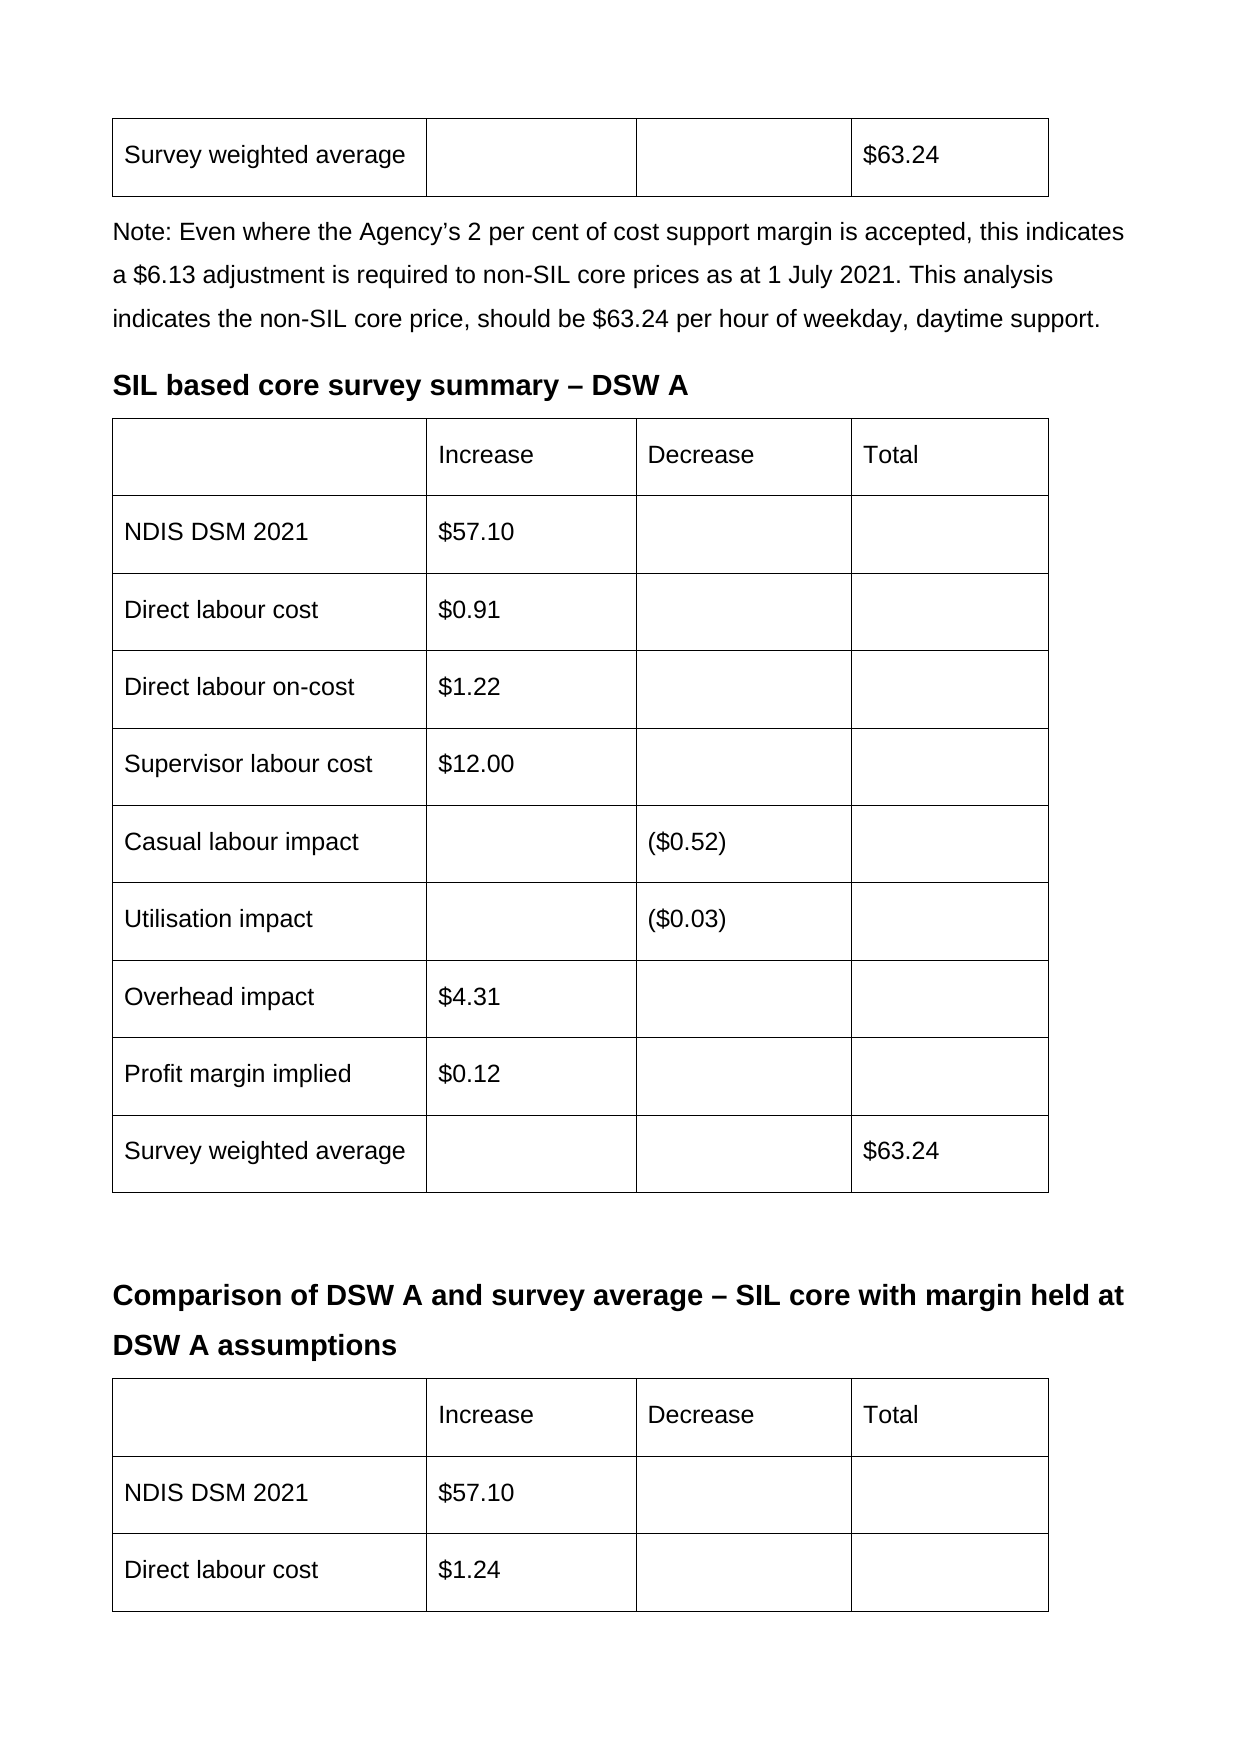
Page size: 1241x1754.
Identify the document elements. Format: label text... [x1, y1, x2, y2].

table_cell [637, 496, 851, 573]
table_cell [637, 961, 851, 1037]
table_header Decrease [637, 1379, 851, 1456]
table_cell [852, 1457, 1048, 1533]
table_cell Direct labour cost [113, 574, 426, 650]
table_cell Utilisation impact [113, 883, 426, 960]
table_cell [427, 119, 636, 196]
table_cell [852, 961, 1048, 1037]
table_cell Direct labour on-cost [113, 651, 426, 727]
table_header Increase [427, 1379, 636, 1456]
table_cell [637, 1534, 851, 1611]
table_cell [427, 883, 636, 960]
table_cell [852, 729, 1048, 805]
table_cell Supervisor labour cost [113, 729, 426, 805]
table_cell [852, 574, 1048, 650]
table_cell [427, 806, 636, 882]
table_cell $63.24 [852, 1116, 1048, 1192]
table_cell ($0.03) [637, 883, 851, 960]
table_cell [852, 1534, 1048, 1611]
table_cell [637, 729, 851, 805]
table_cell Direct labour cost [113, 1534, 426, 1611]
table_cell [852, 496, 1048, 573]
table_header [113, 1379, 426, 1456]
table_cell [637, 1457, 851, 1533]
table_cell Survey weighted average [113, 1116, 426, 1192]
table_cell Profit margin implied [113, 1038, 426, 1114]
table_cell [852, 883, 1048, 960]
table_cell $4.31 [427, 961, 636, 1037]
table_cell Overhead impact [113, 961, 426, 1037]
table_cell $63.24 [852, 119, 1048, 196]
table_cell $1.22 [427, 651, 636, 727]
table_cell $0.12 [427, 1038, 636, 1114]
table_cell $57.10 [427, 496, 636, 573]
text Note: Even where the Agency’s 2 per cent of cost support margin is accepted, this indicates a $6.13 adjustment is required to non-SIL core prices as at 1 July 2021. This analysis indicates the non-SIL core price, should be $63.24 per hour of weekday, daytime support. [112, 217, 1128, 332]
table_cell $57.10 [427, 1457, 636, 1533]
table_cell [637, 1038, 851, 1114]
table_cell Survey weighted average [113, 119, 426, 196]
table_cell $0.91 [427, 574, 636, 650]
table_cell [637, 119, 851, 196]
table_cell [637, 1116, 851, 1192]
table_header Total [852, 1379, 1048, 1456]
table_cell [852, 651, 1048, 727]
table_cell [637, 574, 851, 650]
table_cell ($0.52) [637, 806, 851, 882]
table_cell $12.00 [427, 729, 636, 805]
table_cell [637, 651, 851, 727]
table_cell NDIS DSM 2021 [113, 1457, 426, 1533]
table_cell NDIS DSM 2021 [113, 496, 426, 573]
table_cell [852, 806, 1048, 882]
table_header Total [852, 419, 1048, 495]
table_header Increase [427, 419, 636, 495]
table_header Decrease [637, 419, 851, 495]
subtitle SIL based core survey summary – DSW A [112, 368, 1128, 401]
table_header [113, 419, 426, 495]
subtitle Comparison of DSW A and survey average – SIL core with margin held at DSW A assumptions [112, 1278, 1128, 1362]
table_cell $1.24 [427, 1534, 636, 1611]
table_cell [852, 1038, 1048, 1114]
table_cell [427, 1116, 636, 1192]
table_cell Casual labour impact [113, 806, 426, 882]
